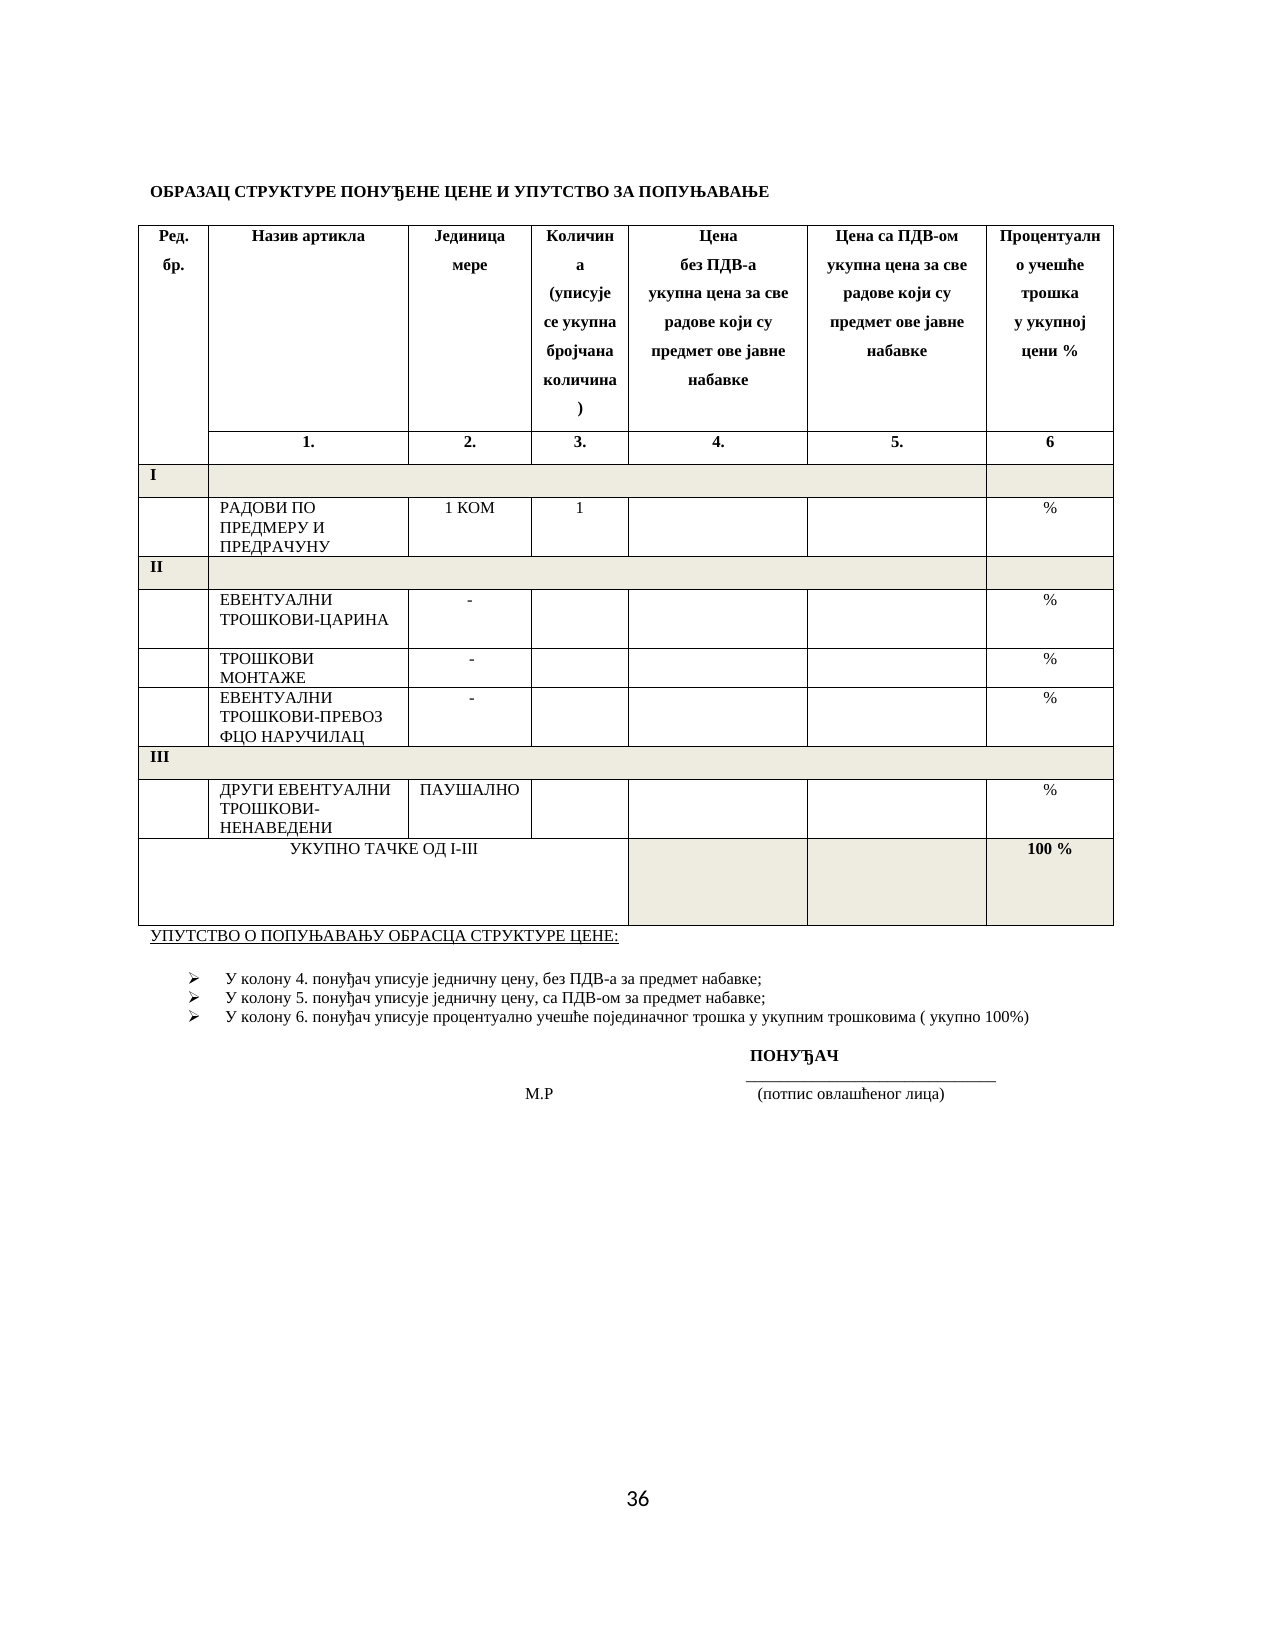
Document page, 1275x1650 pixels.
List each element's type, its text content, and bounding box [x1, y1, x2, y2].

table_header Ред. бр. [139, 226, 208, 464]
table_cell [532, 649, 628, 687]
table_cell 5. [808, 432, 986, 464]
table_cell [139, 688, 208, 746]
table_header Количина (уписује се укупна бројчана количина) [532, 226, 628, 431]
table_cell [808, 498, 986, 556]
text ОБРАЗАЦ СТРУКТУРЕ ПОНУЂЕНЕ ЦЕНЕ И УПУТСТВО ЗА ПОПУЊАВАЊЕ [150, 182, 1125, 201]
table_cell % [987, 688, 1113, 746]
list У колону 5. понуђач уписује једничну цену, са ПДВ-ом за предмет набавке; [187, 988, 1125, 1007]
table_cell [209, 557, 986, 589]
table_cell 3. [532, 432, 628, 464]
table_cell [629, 498, 807, 556]
table_cell 4. [629, 432, 807, 464]
table_header Назив артикла [209, 226, 408, 431]
table_header Цена са ПДВ-ом укупна цена за све радове који су предмет ове јавне набавке [808, 226, 986, 431]
table_cell [808, 688, 986, 746]
table_cell [808, 649, 986, 687]
table_cell [139, 649, 208, 687]
text ПОНУЂАЧ [750, 1046, 1125, 1065]
table_cell [808, 590, 986, 648]
table_cell II [139, 557, 208, 589]
table_cell ЕВЕНТУАЛНИ ТРОШКОВИ-ЦАРИНА [209, 590, 408, 648]
table_cell 1 [532, 498, 628, 556]
table_cell [629, 688, 807, 746]
table_cell - [409, 688, 531, 746]
table_cell III [139, 747, 1113, 779]
table_cell [987, 465, 1113, 497]
table_cell [532, 590, 628, 648]
table_cell 6 [987, 432, 1113, 464]
table_cell [532, 780, 628, 837]
table_cell [808, 780, 986, 837]
table_cell - [409, 590, 531, 648]
table_cell [808, 839, 986, 925]
text M.P (потпис овлашћеног лица) [450, 1084, 1125, 1103]
list У колону 6. понуђач уписује процентуално учешће појединачног трошка у укупним трошковима ( укупно 100%) [187, 1007, 1125, 1026]
table_header Цена без ПДВ-а укупна цена за све радове који су предмет ове јавне набавке [629, 226, 807, 431]
table_cell ДРУГИ ЕВЕНТУАЛНИ ТРОШКОВИ-НЕНАВЕДЕНИ [209, 780, 408, 837]
table_header Процентуално учешће трошка у укупној цени % [987, 226, 1113, 431]
table_cell % [987, 649, 1113, 687]
table_cell ЕВЕНТУАЛНИ ТРОШКОВИ-ПРЕВОЗ ФЦО НАРУЧИЛАЦ [209, 688, 408, 746]
table_cell [629, 649, 807, 687]
table_cell [209, 465, 986, 497]
table_cell 2. [409, 432, 531, 464]
table_cell РАДОВИ ПО ПРЕДМЕРУ И ПРЕДРАЧУНУ [209, 498, 408, 556]
table_cell % [987, 780, 1113, 837]
table_cell [139, 590, 208, 648]
table_cell % [987, 590, 1113, 648]
table_cell 100 % [987, 839, 1113, 925]
table_cell [629, 780, 807, 837]
table_cell [532, 688, 628, 746]
table_cell 1 КОМ [409, 498, 531, 556]
table_cell УКУПНО ТАЧКЕ ОД I-III [139, 839, 628, 925]
table_cell - [409, 649, 531, 687]
table_cell % [987, 498, 1113, 556]
table_cell ТРОШКОВИ МОНТАЖЕ [209, 649, 408, 687]
list У колону 4. понуђач уписује једничну цену, без ПДВ-а за предмет набавке; [187, 968, 1125, 988]
table_header Јединица мере [409, 226, 531, 431]
table_cell 1. [209, 432, 408, 464]
table_cell [139, 780, 208, 837]
table_cell I [139, 465, 208, 497]
text УПУТСТВО О ПОПУЊАВАЊУ ОБРАСЦА СТРУКТУРЕ ЦЕНЕ: [150, 926, 1125, 945]
table_cell [987, 557, 1113, 589]
table_cell ПАУШАЛНО [409, 780, 531, 837]
table_cell [139, 498, 208, 556]
table_cell [629, 590, 807, 648]
text ______________________________ [150, 1065, 1125, 1084]
table_cell [629, 839, 807, 925]
